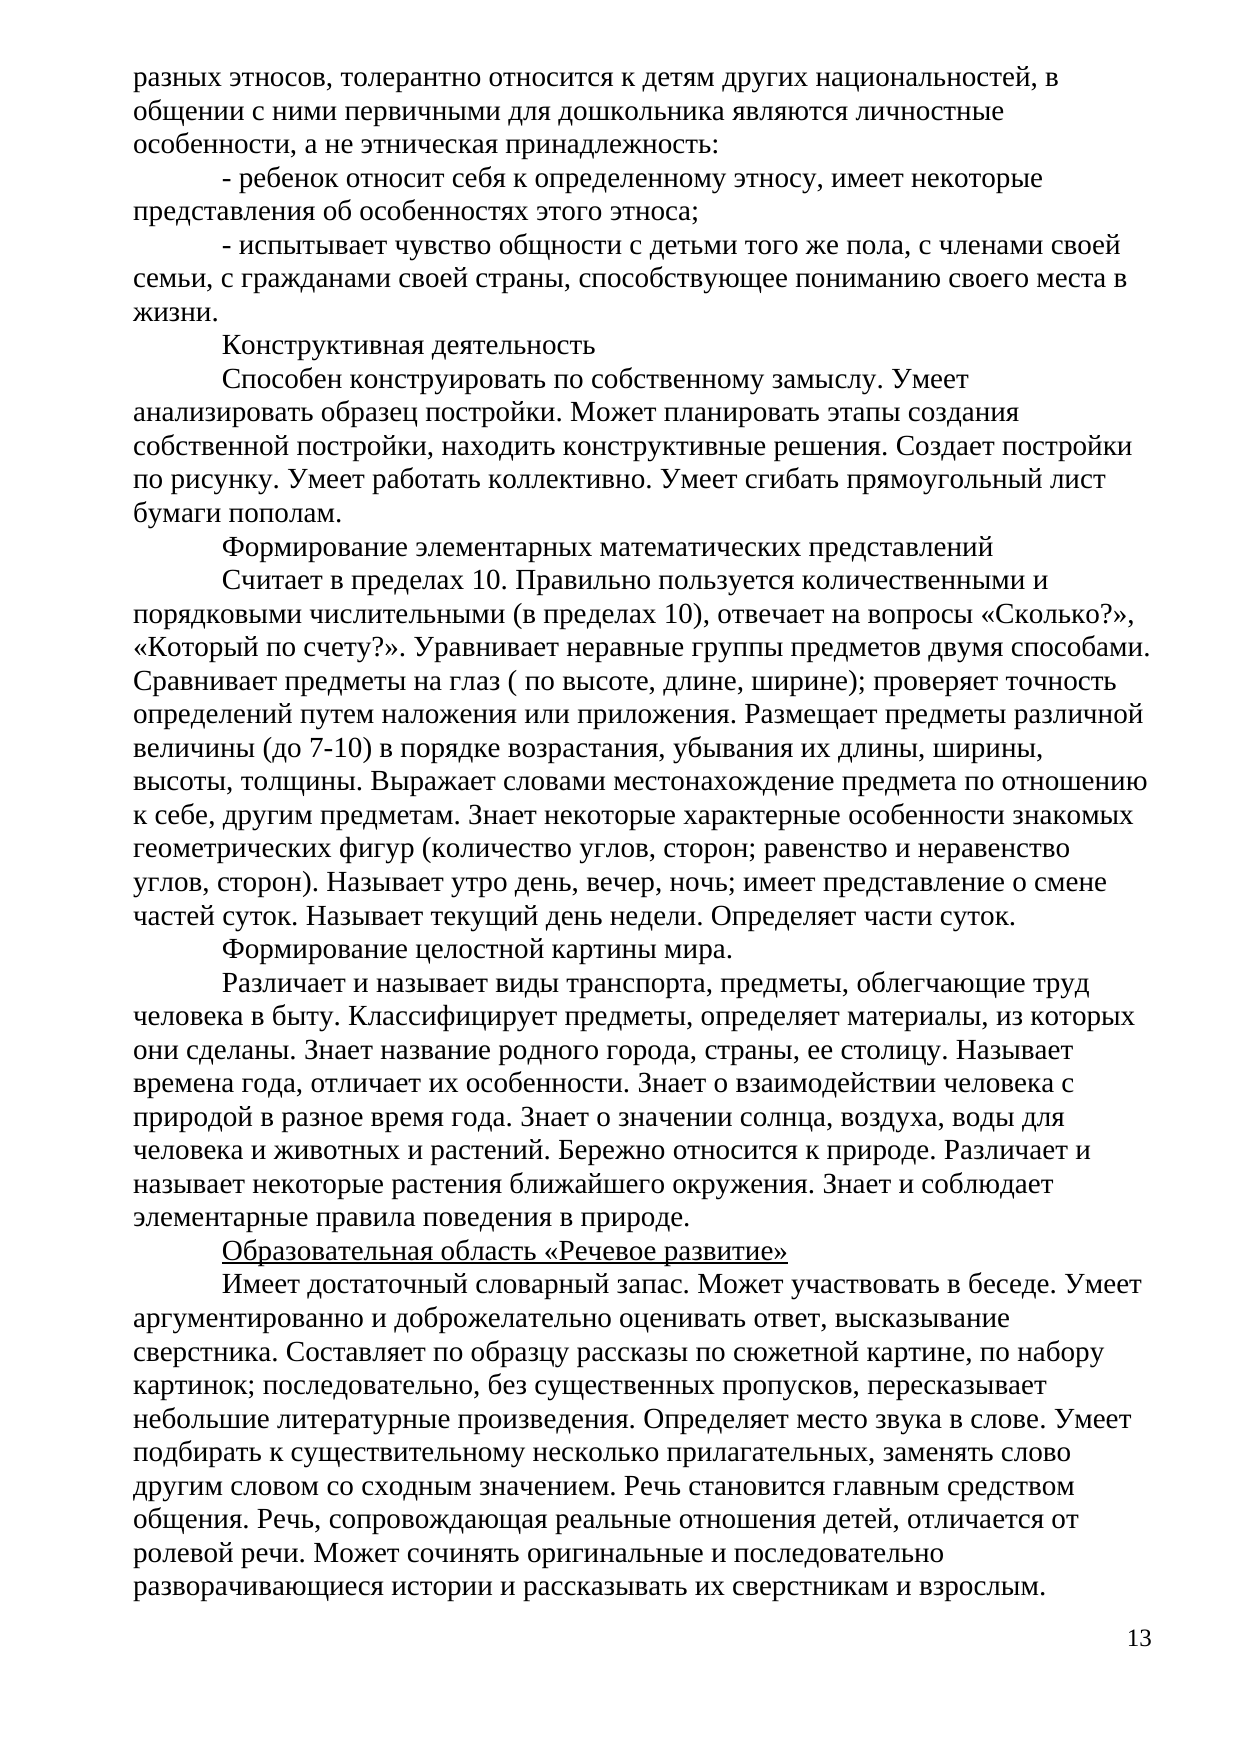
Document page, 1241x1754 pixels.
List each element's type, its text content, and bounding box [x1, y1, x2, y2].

text Образовательная область «Речевое развитие» [133, 1233, 1152, 1267]
text Конструктивная деятельность [133, 327, 1152, 361]
text Формирование элементарных математических представлений [133, 529, 1152, 562]
text Считает в пределах 10. Правильно пользуется количественными и порядковыми числительными (в пределах 10), отвечает на вопросы «Сколько?», «Который по счету?». Уравнивает неравные группы предметов двумя способами. Сравнивает предметы на глаз ( по высоте, длине, ширине); проверяет точность определений путем наложения или приложения. Размещает предметы различной величины (до 7-10) в порядке возрастания, убывания их длины, ширины, высоты, толщины. Выражает словами местонахождение предмета по отношению к себе, другим предметам. Знает некоторые характерные особенности знакомых геометрических фигур (количество углов, сторон; равенство и неравенство углов, сторон). Называет утро день, вечер, ночь; имеет представление о смене частей суток. Называет текущий день недели. Определяет части суток. [133, 562, 1152, 931]
text - испытывает чувство общности с детьми того же пола, с членами своей семьи, с гражданами своей страны, способствующее пониманию своего места в жизни. [133, 227, 1152, 327]
text Способен конструировать по собственному замыслу. Умеет анализировать образец постройки. Может планировать этапы создания собственной постройки, находить конструктивные решения. Создает постройки по рисунку. Умеет работать коллективно. Умеет сгибать прямоугольный лист бумаги пополам. [133, 361, 1152, 529]
text Различает и называет виды транспорта, предметы, облегчающие труд человека в быту. Классифицирует предметы, определяет материалы, из которых они сделаны. Знает название родного города, страны, ее столицу. Называет времена года, отличает их особенности. Знает о взаимодействии человека с природой в разное время года. Знает о значении солнца, воздуха, воды для человека и животных и растений. Бережно относится к природе. Различает и называет некоторые растения ближайшего окружения. Знает и соблюдает элементарные правила поведения в природе. [133, 965, 1152, 1233]
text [133, 59, 1152, 160]
text - ребенок относит себя к определенному этносу, имеет некоторые представления об особенностях этого этноса; [133, 160, 1152, 227]
text Формирование целостной картины мира. [133, 931, 1152, 965]
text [133, 1267, 1152, 1602]
